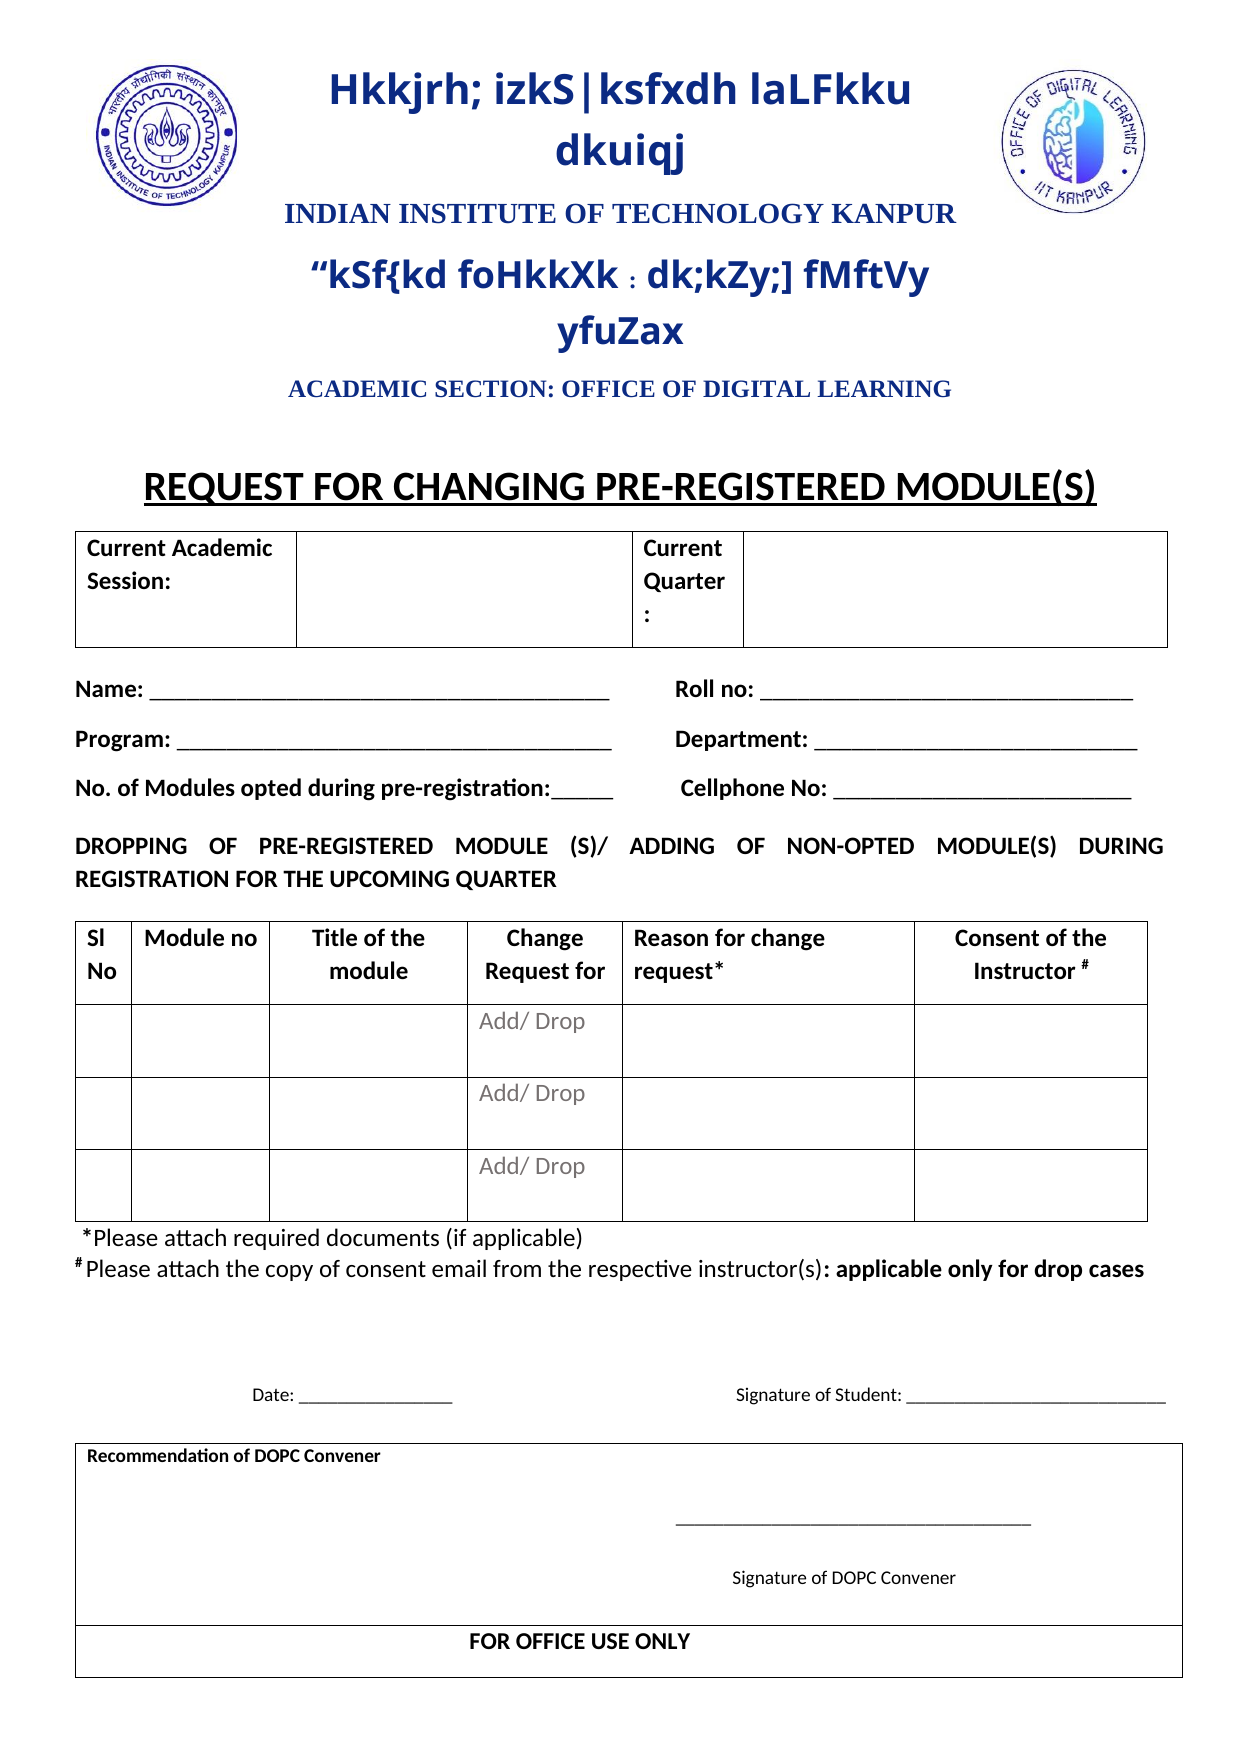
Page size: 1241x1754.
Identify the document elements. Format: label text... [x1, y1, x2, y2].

table_cell Add/ Drop [468, 1150, 622, 1221]
text No. of Modules opted during pre-registration:_____ Cellphone No: ________________________ [75, 772, 1165, 803]
table_header [982, 60, 1165, 421]
table_cell Add/ Drop [468, 1005, 622, 1077]
table_cell Add/ Drop [468, 1078, 622, 1149]
text Program: ___________________________________ Department: __________________________ [75, 723, 1165, 753]
picture [86, 59, 248, 213]
picture [993, 59, 1154, 221]
table_header Module no [132, 922, 269, 1004]
text REQUEST FOR CHANGING PRE-REGISTERED MODULE(S) [75, 459, 1165, 510]
table_cell “kSf{kd foHkkXk : dk;kZy;] fMftVy yfuZax [258, 249, 982, 374]
text DROPPING OF PRE-REGISTERED MODULE (S)/ ADDING OF NON-OPTED MODULE(S) DURING REGISTRATION FOR THE UPCOMING QUARTER [75, 830, 1165, 894]
text Date: ________________ Signature of Student: ___________________________ [75, 1382, 1165, 1423]
table_cell [132, 1078, 269, 1149]
table_header Recommendation of DOPC Convener _____________________________________ Signature of DOPC Convener [76, 1444, 1182, 1625]
table_header Consent of the Instructor # [915, 922, 1147, 1004]
table_cell INDIAN INSTITUTE OF TECHNOLOGY KANPUR [258, 197, 982, 249]
table_header Reason for change request* [623, 922, 914, 1004]
text # Please attach the copy of consent email from the respective instructor(s): applicable only for drop cases [75, 1253, 1165, 1283]
table_cell [132, 1005, 269, 1077]
table_cell [132, 1150, 269, 1221]
table_cell [915, 1005, 1147, 1077]
table_header [744, 532, 1167, 647]
table_cell FOR OFFICE USE ONLY [76, 1626, 1182, 1677]
table_cell [623, 1005, 914, 1077]
table_header CurrentQuarter: [633, 532, 743, 647]
table_cell [76, 1078, 131, 1149]
table_cell [623, 1078, 914, 1149]
table_header Title of the module [270, 922, 467, 1004]
table_header Change Request for [468, 922, 622, 1004]
table_cell [270, 1150, 467, 1221]
table_header [297, 532, 632, 647]
table_cell [270, 1078, 467, 1149]
table_header Current Academic Session: [76, 532, 296, 647]
table_header Hkkjrh; izkS|ksfxdh laLFkku dkuiqj [258, 60, 982, 197]
table_cell [915, 1078, 1147, 1149]
table_header Sl No [76, 922, 131, 1004]
table_cell [915, 1150, 1147, 1221]
table_cell [76, 1150, 131, 1221]
table_cell [270, 1005, 467, 1077]
text Name: _____________________________________ Roll no: ______________________________ [75, 673, 1165, 704]
table_cell [623, 1150, 914, 1221]
table_cell ACADEMIC SECTION: OFFICE OF DIGITAL LEARNING [258, 374, 982, 421]
text *Please attach required documents (if applicable) [75, 1222, 1165, 1253]
table_header [75, 60, 258, 421]
table_cell [76, 1005, 131, 1077]
